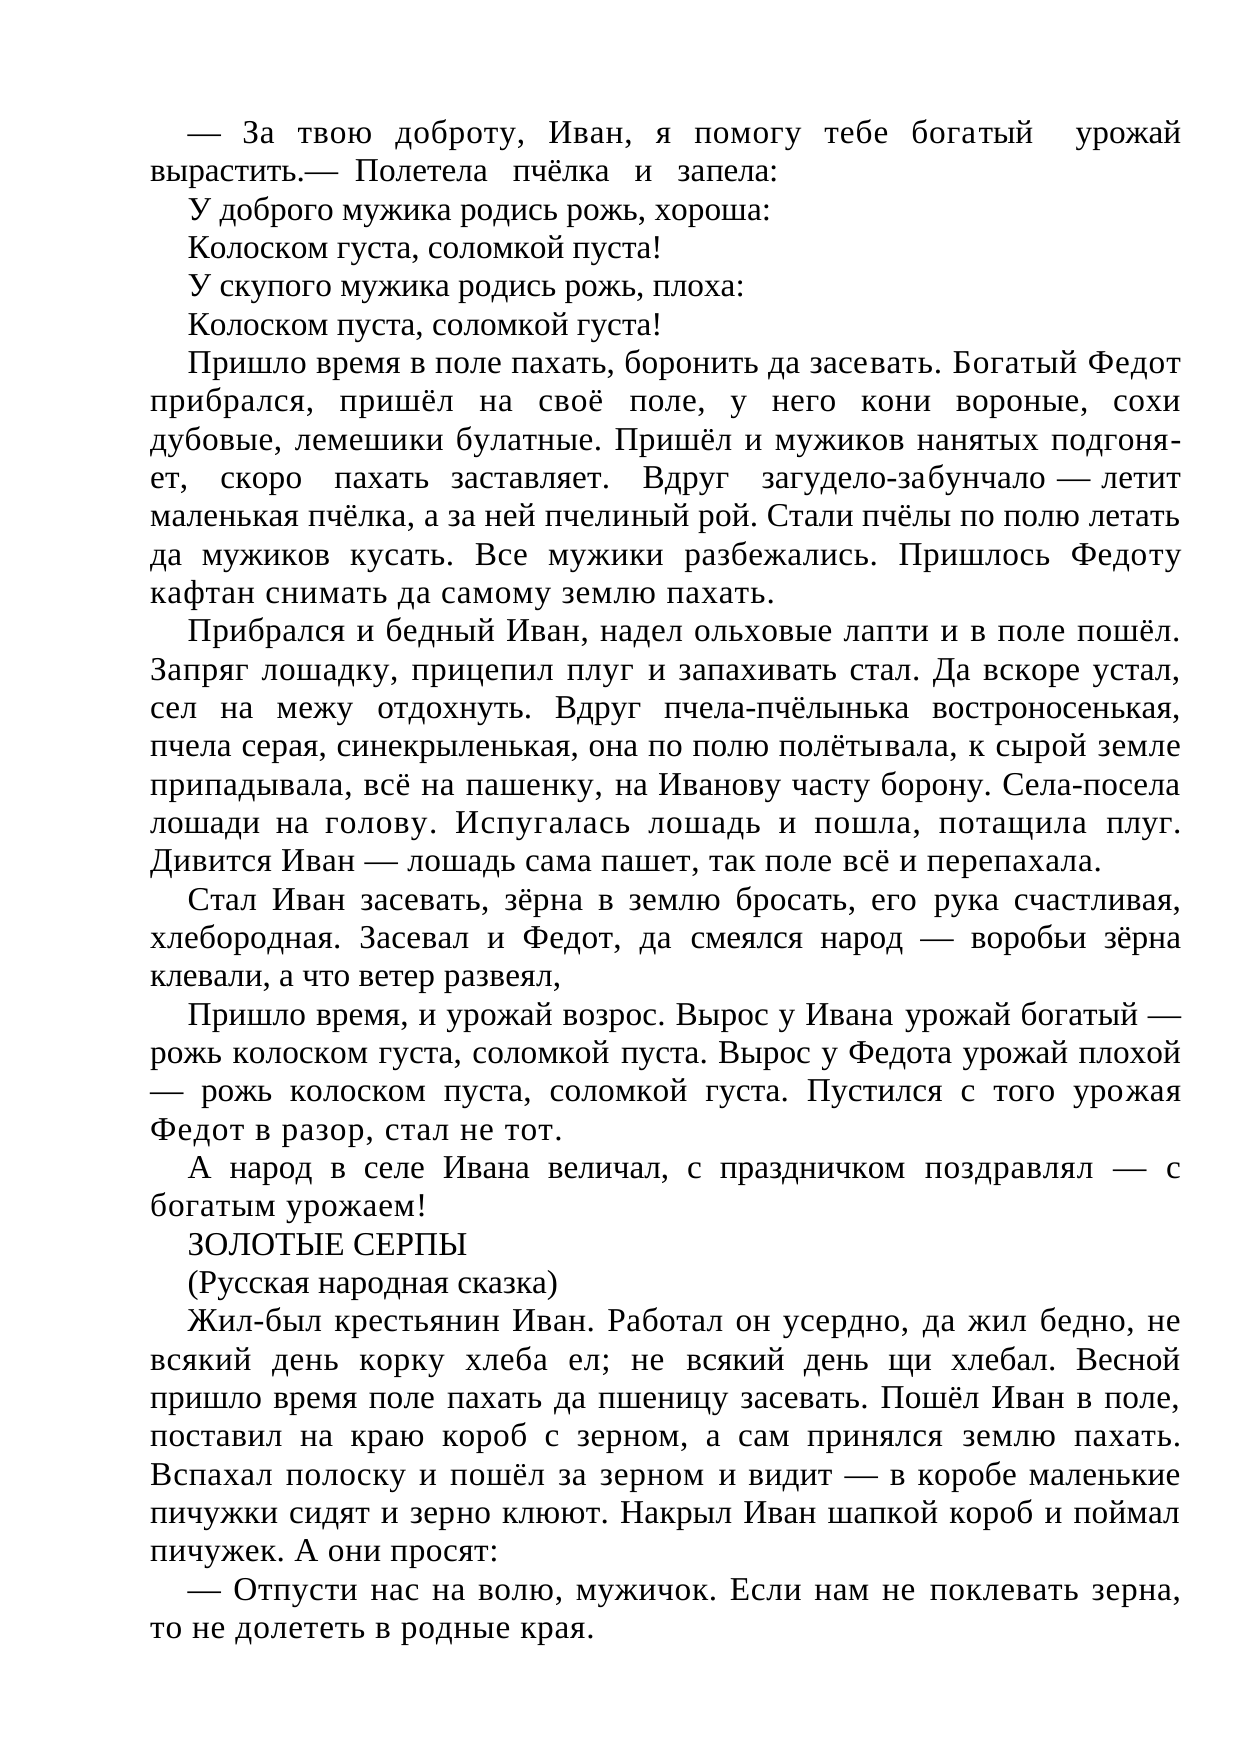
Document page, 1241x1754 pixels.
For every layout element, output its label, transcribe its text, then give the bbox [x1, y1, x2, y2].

text У скупого мужика родись рожь, плоха: [150, 266, 1181, 304]
text (Русская народная сказка) [150, 1262, 1181, 1301]
text Жил-был крестьянин Иван. Работал он усердно, да жил бедно, не всякий день корку хлеба ел; не всякий день щи хлебал. Весной пришло время поле пахать да пшеницу засевать. Пошёл Иван в поле, поставил на краю короб с зерном, а сам принялся землю пахать. Вспахал полоску и пошёл за зерном и видит — в коробе маленькие пичужки сидят и зерно клюют. Накрыл Иван шапкой короб и поймал пичужек. А они просят: [150, 1301, 1181, 1569]
text Прибрался и бедный Иван, надел ольховые лапти и в поле пошёл. Запряг лошадку, прицепил плуг и запахивать стал. Да вскоре устал, сел на межу отдохнуть. Вдруг пчела-пчёлынька востроносенькая, пчела серая, синекрыленькая, она по полю полётывала, к сырой земле припадывала, всё на пашенку, на Иванову часту борону. Села-посела лошади на голову. Испугалась лошадь и пошла, потащила плуг. Дивится Иван — лошадь сама пашет, так поле всё и перепахала. [150, 611, 1181, 879]
text У доброго мужика родись рожь, хороша: [150, 189, 1181, 227]
text Пришло время в поле пахать, боронить да засевать. Богатый Федот прибрался, пришёл на своё поле, у него кони вороные, сохи дубовые, лемешики булатные. Пришёл и мужиков нанятых подгоняет, скоро пахать заставляет. Вдруг загудело-забунчало — летит маленькая пчёлка, а за ней пчелиный рой. Стали пчёлы по полю летать да мужиков кусать. Все мужики разбежались. Пришлось Федоту кафтан снимать да самому землю пахать. [150, 342, 1181, 611]
text Колоском густа, соломкой пуста! [150, 227, 1181, 266]
text — Отпусти нас на волю, мужичок. Если нам не поклевать зерна, то не долететь в родные края. [150, 1569, 1181, 1646]
text ЗОЛОТЫЕ СЕРПЫ [150, 1224, 1181, 1262]
text Пришло время, и урожай возрос. Вырос у Ивана урожай богатый — рожь колоском густа, соломкой пуста. Вырос у Федота урожай плохой — рожь колоском пуста, соломкой густа. Пустился с того урожая Федот в разор, стал не тот. [150, 994, 1181, 1147]
text Стал Иван засевать, зёрна в землю бросать, его рука счастливая, хлебородная. Засевал и Федот, да смеялся народ — воробьи зёрна клевали, а что ветер развеял, [150, 879, 1181, 994]
text А народ в селе Ивана величал, с праздничком поздравлял — с богатым урожаем! [150, 1147, 1181, 1224]
text Колоском пуста, соломкой густа! [150, 304, 1181, 342]
text — За твою доброту, Иван, я помогу тебе богатый урожай вырастить.— Полетела пчёлка и запела: [150, 112, 1181, 189]
